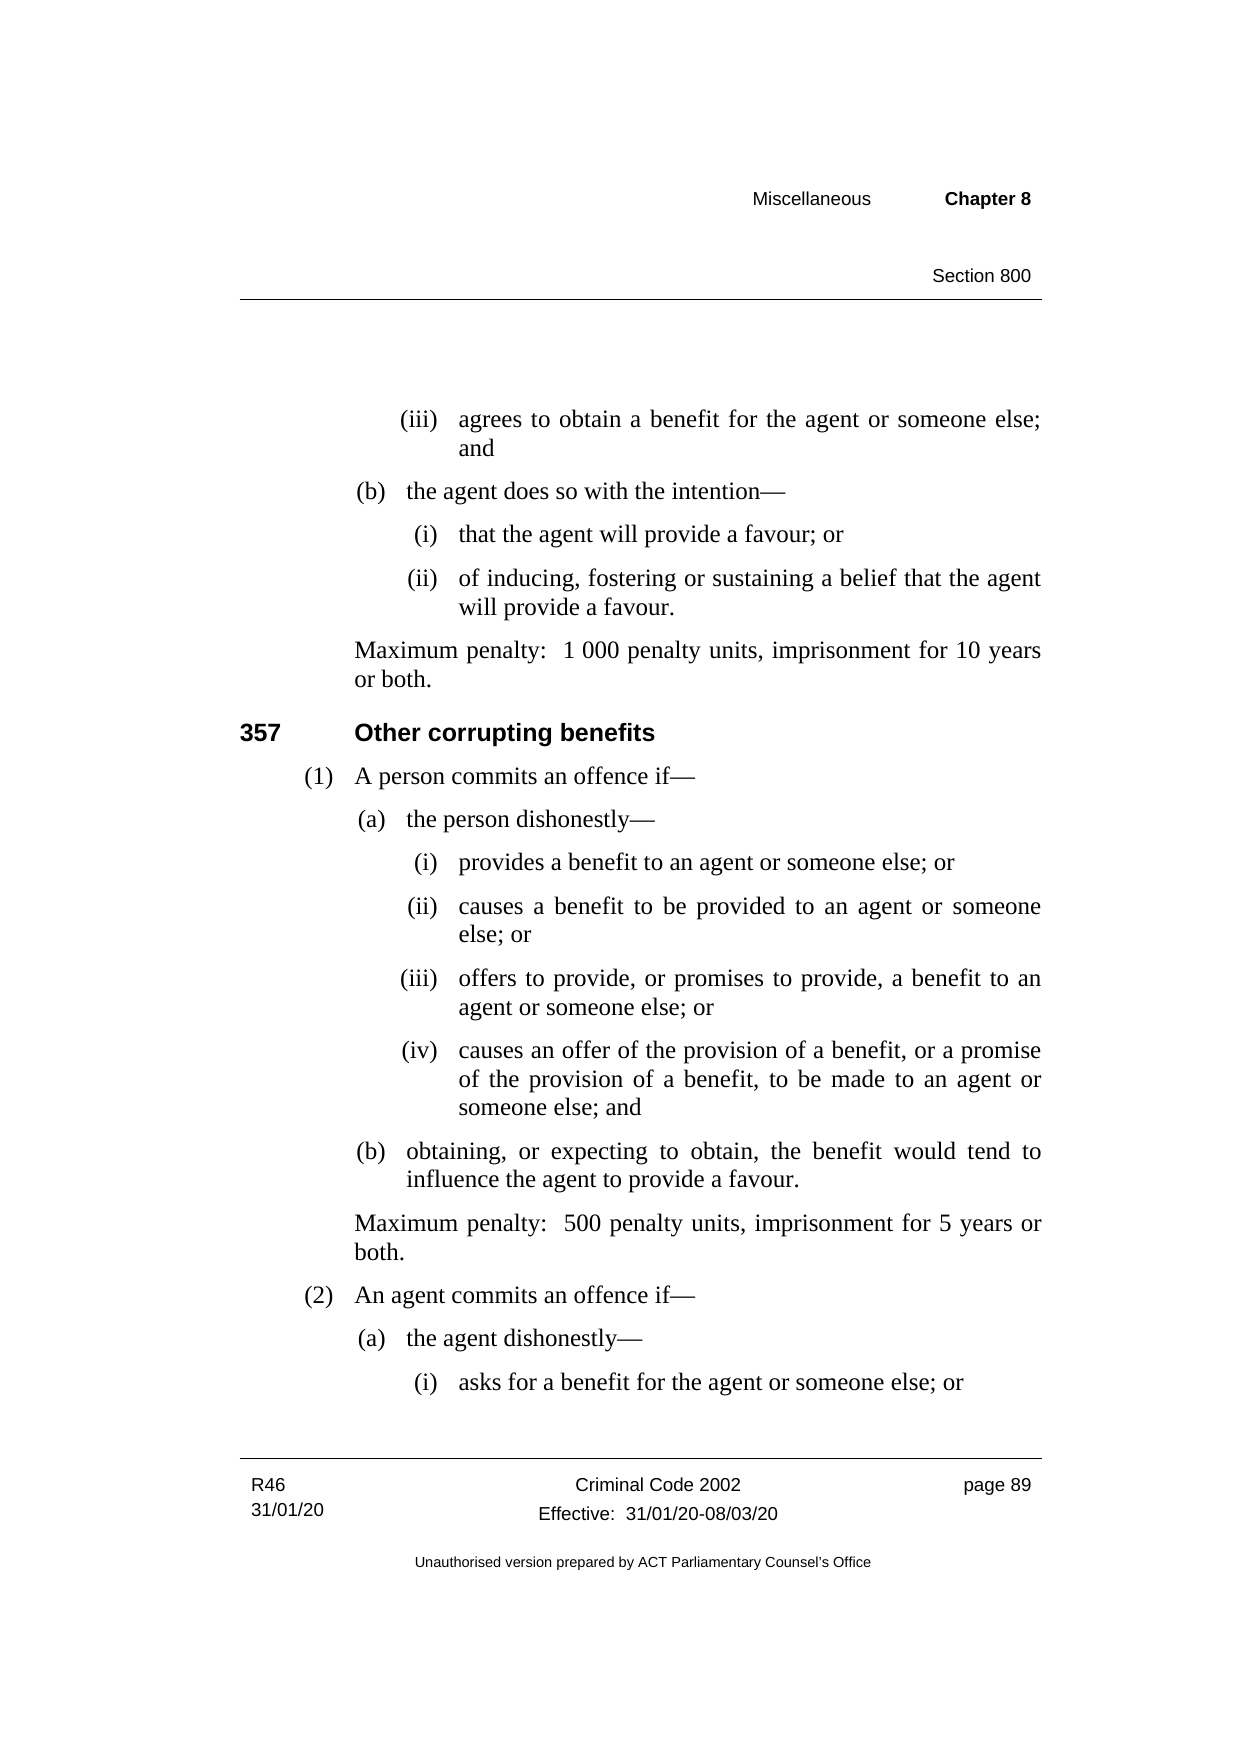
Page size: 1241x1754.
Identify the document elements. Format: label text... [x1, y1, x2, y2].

text Maximum penalty: 500 penalty units, imprisonment for 5 years or both. [354, 1208, 1042, 1265]
text (ii) of inducing, fostering or sustaining a belief that the agent will provide a favour. [239, 563, 1042, 620]
text (iii) agrees to obtain a benefit for the agent or someone else; and [239, 404, 1042, 462]
text (ii) causes a benefit to be provided to an agent or someone else; or [239, 891, 1042, 948]
text (i) asks for a benefit for the agent or someone else; or [239, 1367, 1042, 1395]
text (i) that the agent will provide a favour; or [239, 519, 1042, 548]
text Maximum penalty: 1 000 penalty units, imprisonment for 10 years or both. [354, 635, 1042, 692]
text (b) obtaining, or expecting to obtain, the benefit would tend to influence the agent to provide a favour. [239, 1136, 1042, 1193]
text (2) An agent commits an offence if— [239, 1280, 1042, 1309]
text (b) the agent does so with the intention— [239, 476, 1042, 505]
text (iv) causes an offer of the provision of a benefit, or a promise of the provision of a benefit, to be made to an agent or someone else; and [239, 1035, 1042, 1121]
text (1) A person commits an offence if— [239, 761, 1042, 789]
text (i) provides a benefit to an agent or someone else; or [239, 847, 1042, 876]
text (iii) offers to provide, or promises to provide, a benefit to an agent or someone else; or [239, 963, 1042, 1020]
text (a) the agent dishonestly— [239, 1323, 1042, 1352]
text (a) the person dishonestly— [239, 804, 1042, 833]
text 357 Other corrupting benefits [239, 717, 1042, 746]
